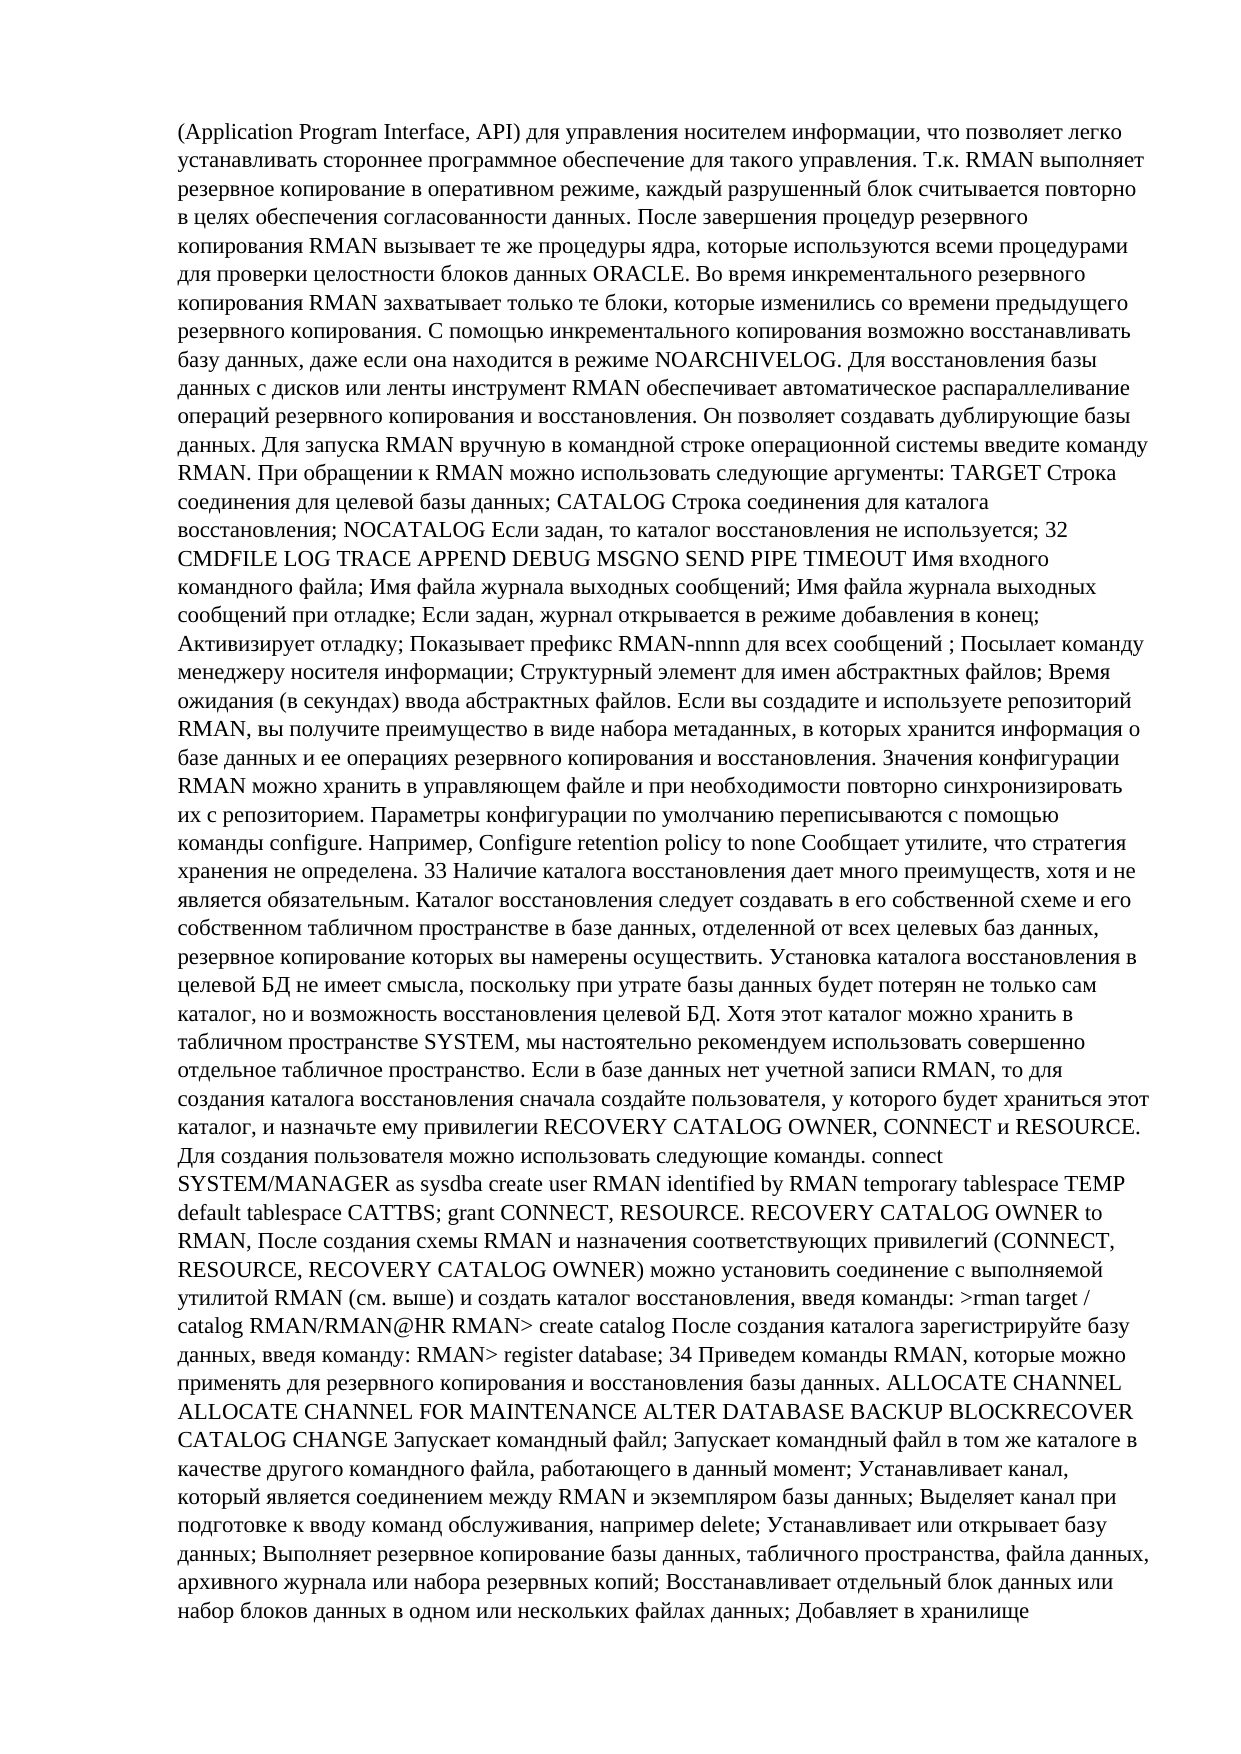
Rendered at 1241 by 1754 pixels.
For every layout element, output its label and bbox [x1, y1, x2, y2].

text [177, 118, 1152, 1623]
